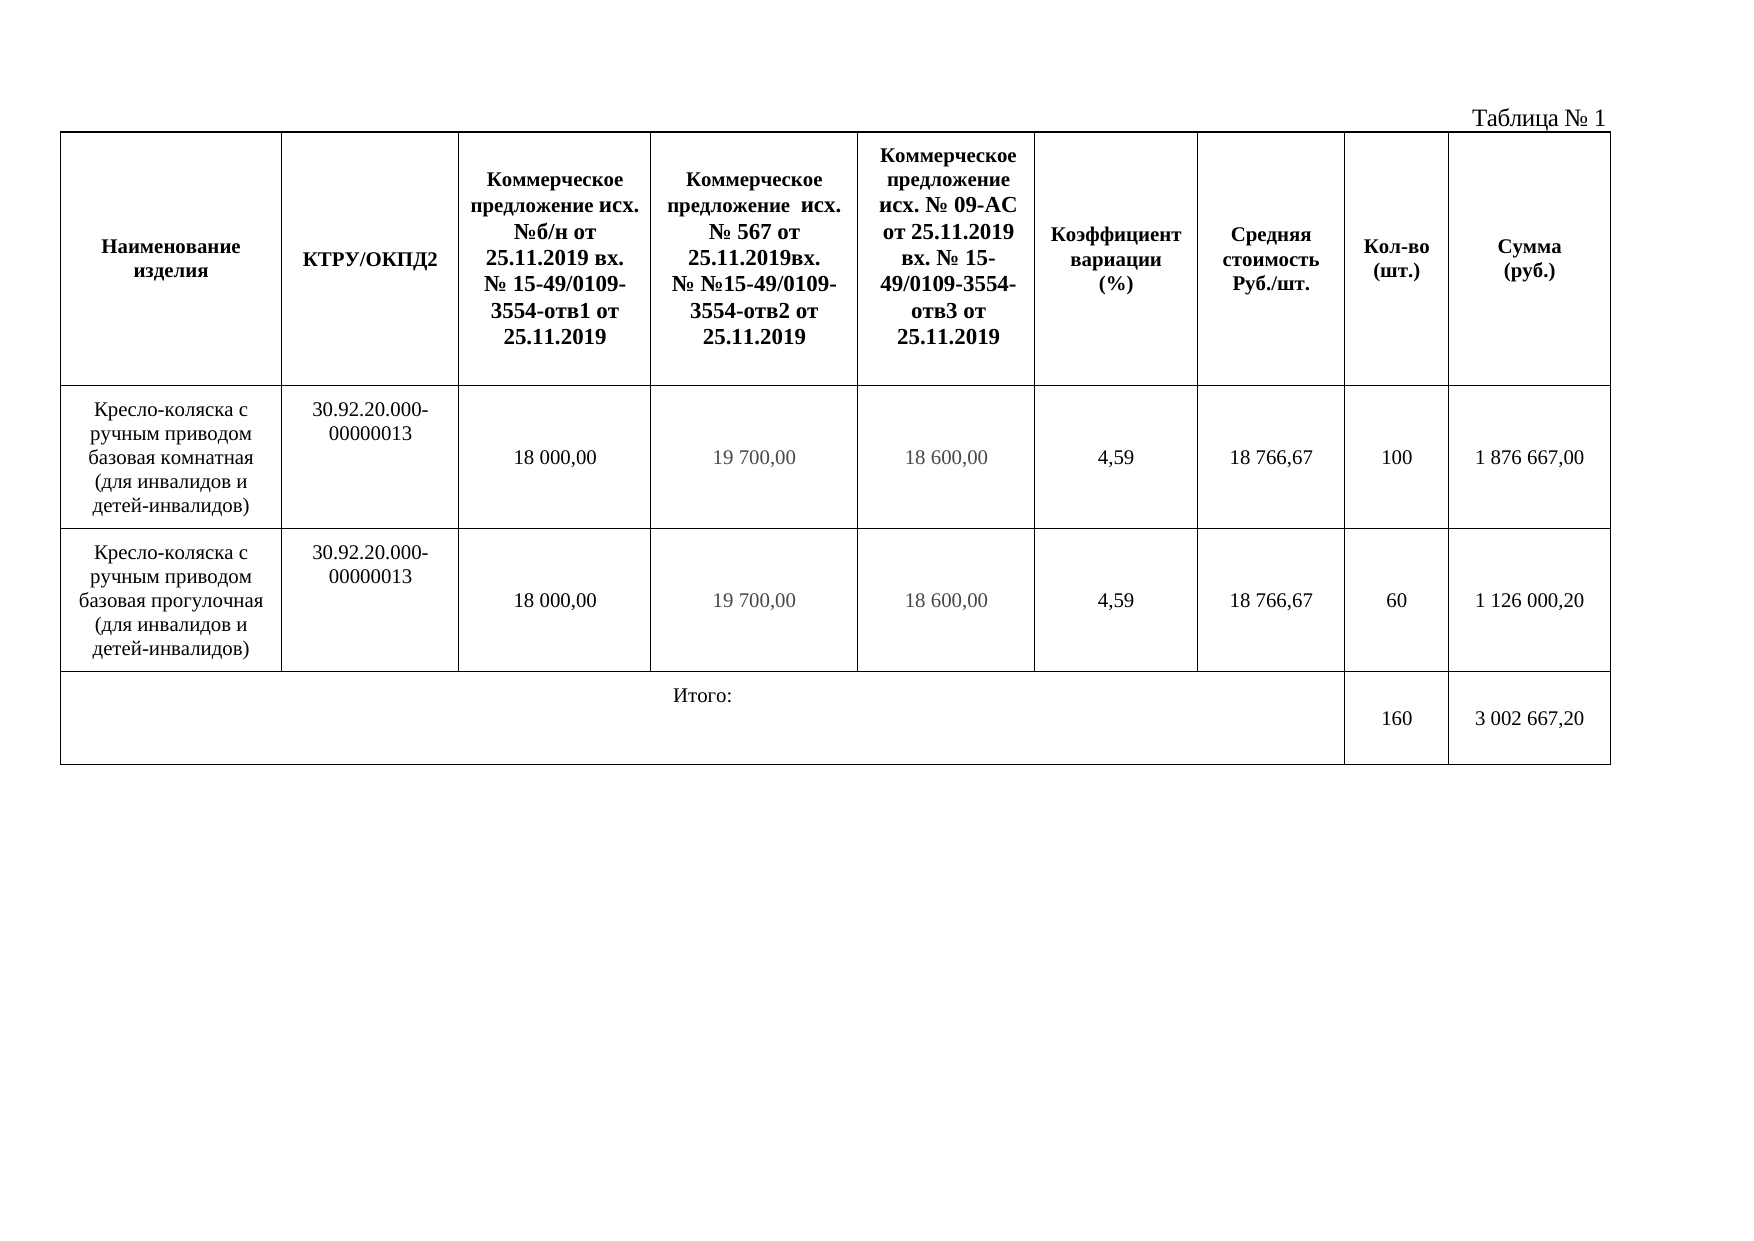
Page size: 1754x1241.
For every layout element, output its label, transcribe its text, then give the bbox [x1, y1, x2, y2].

table_header Коммерческое предложение исх. № 567 от 25.11.2019вх. № №15-49/0109-3554-отв2 от 25.11.2019 [651, 133, 857, 384]
table_header Коэффициент вариации (%) [1035, 133, 1197, 384]
table_cell 3 002 667,20 [1449, 672, 1610, 764]
table_header Коммерческое предложение исх. №б/н от 25.11.2019 вх. № 15-49/0109-3554-отв1 от 25.11.2019 [459, 133, 650, 384]
table_cell 18 600,00 [858, 529, 1034, 671]
table_header Средняя стоимость Руб./шт. [1198, 133, 1344, 384]
table_cell 4,59 [1035, 529, 1197, 671]
table_header Коммерческое предложение исх. № 09-АС от 25.11.2019 вх. № 15-49/0109-3554-отв3 от 25.11.2019 [858, 133, 1034, 384]
table_cell Итого: [61, 672, 1344, 764]
table_cell Кресло-коляска с ручным приводом базовая комнатная (для инвалидов и детей-инвалидов) [61, 386, 281, 528]
table_cell 30.92.20.000-00000013 [282, 386, 458, 528]
table_cell Кресло-коляска с ручным приводом базовая прогулочная (для инвалидов и детей-инвалидов) [61, 529, 281, 671]
table_cell 18 766,67 [1198, 529, 1344, 671]
table_cell 18 000,00 [459, 386, 650, 528]
table_cell 1 126 000,20 [1449, 529, 1610, 671]
table_header Наименование изделия [61, 133, 281, 384]
table_cell 19 700,00 [651, 529, 857, 671]
table_header КТРУ/ОКПД2 [282, 133, 458, 384]
table_cell 1 876 667,00 [1449, 386, 1610, 528]
table_cell 4,59 [1035, 386, 1197, 528]
table_cell 60 [1345, 529, 1448, 671]
text Таблица № 1 [89, 103, 1606, 131]
table_cell 160 [1345, 672, 1448, 764]
table_cell 18 766,67 [1198, 386, 1344, 528]
table_cell 19 700,00 [651, 386, 857, 528]
table_cell 18 000,00 [459, 529, 650, 671]
table_cell 30.92.20.000-00000013 [282, 529, 458, 671]
table_header Кол-во (шт.) [1345, 133, 1448, 384]
table_header Сумма (руб.) [1449, 133, 1610, 384]
table_cell 100 [1345, 386, 1448, 528]
table_cell 18 600,00 [858, 386, 1034, 528]
